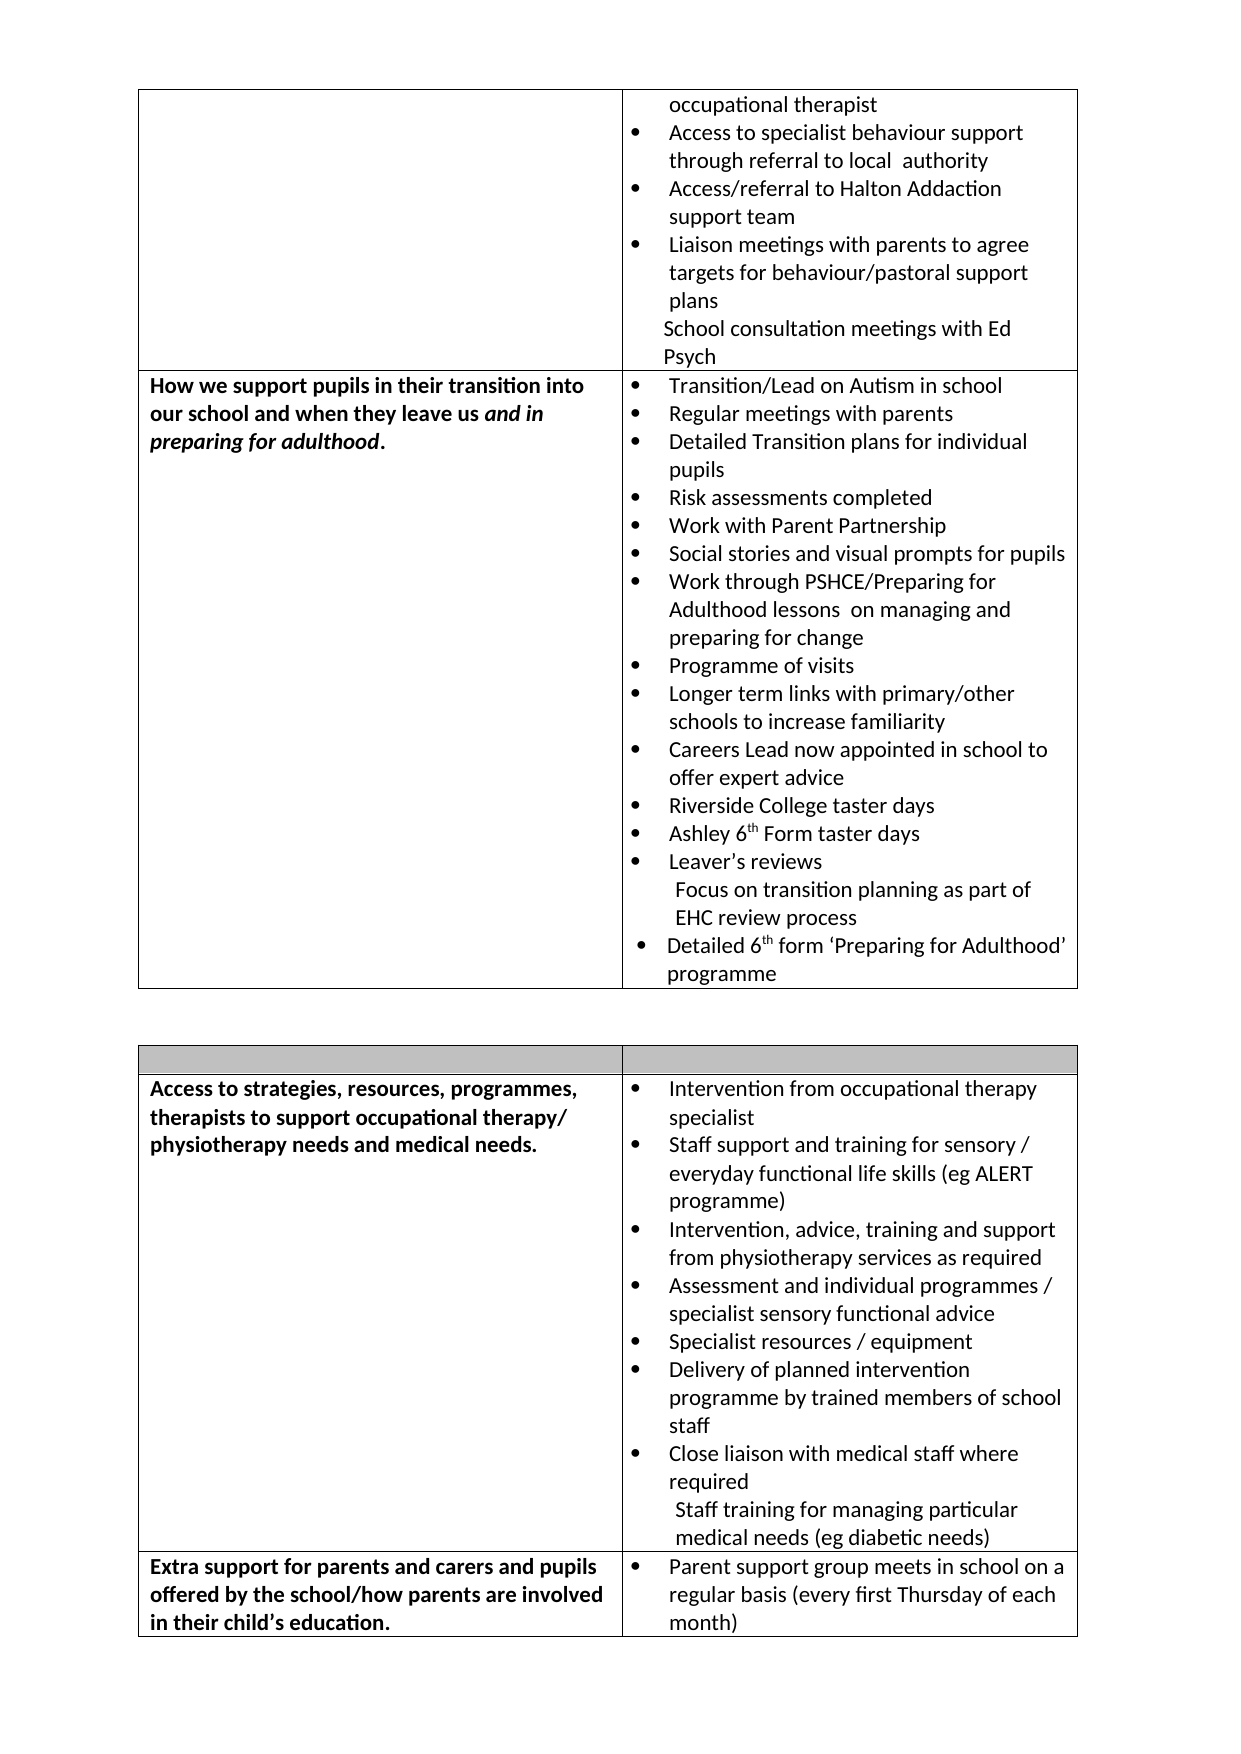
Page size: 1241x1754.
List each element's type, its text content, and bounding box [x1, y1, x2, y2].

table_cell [623, 90, 1077, 370]
table_cell Access to strategies, resources, programmes, therapists to support occupational therapy/ physiotherapy needs and medical needs. [139, 1075, 622, 1551]
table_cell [623, 1552, 1077, 1636]
table_header [139, 1046, 622, 1073]
table_cell Intervention from occupational therapy specialist Staff support and training for sensory / everyday functional life skills (eg ALERT programme) Intervention, advice, training and support from physiotherapy services as required Assessment and individual programmes / specialist sensory functional advice Specialist resources / equipment Delivery of planned intervention programme by trained members of school staff Close liaison with medical staff where required Staff training for managing particular medical needs (eg diabetic needs) [623, 1075, 1077, 1551]
table_cell Transition/Lead on Autism in school Regular meetings with parents Detailed Transition plans for individual pupils Risk assessments completed Work with Parent Partnership Social stories and visual prompts for pupils Work through PSHCE/Preparing for Adulthood lessons on managing and preparing for change Programme of visits Longer term links with primary/other schools to increase familiarity Careers Lead now appointed in school to offer expert advice Riverside College taster days Ashley 6th Form taster days Leaver’s reviews Focus on transition planning as part of EHC review process Detailed 6th form ‘Preparing for Adulthood’ programme [623, 371, 1077, 987]
table_header [623, 1046, 1077, 1073]
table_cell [139, 90, 622, 370]
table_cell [139, 1552, 622, 1636]
table_cell How we support pupils in their transition into our school and when they leave us and in preparing for adulthood. [139, 371, 622, 987]
